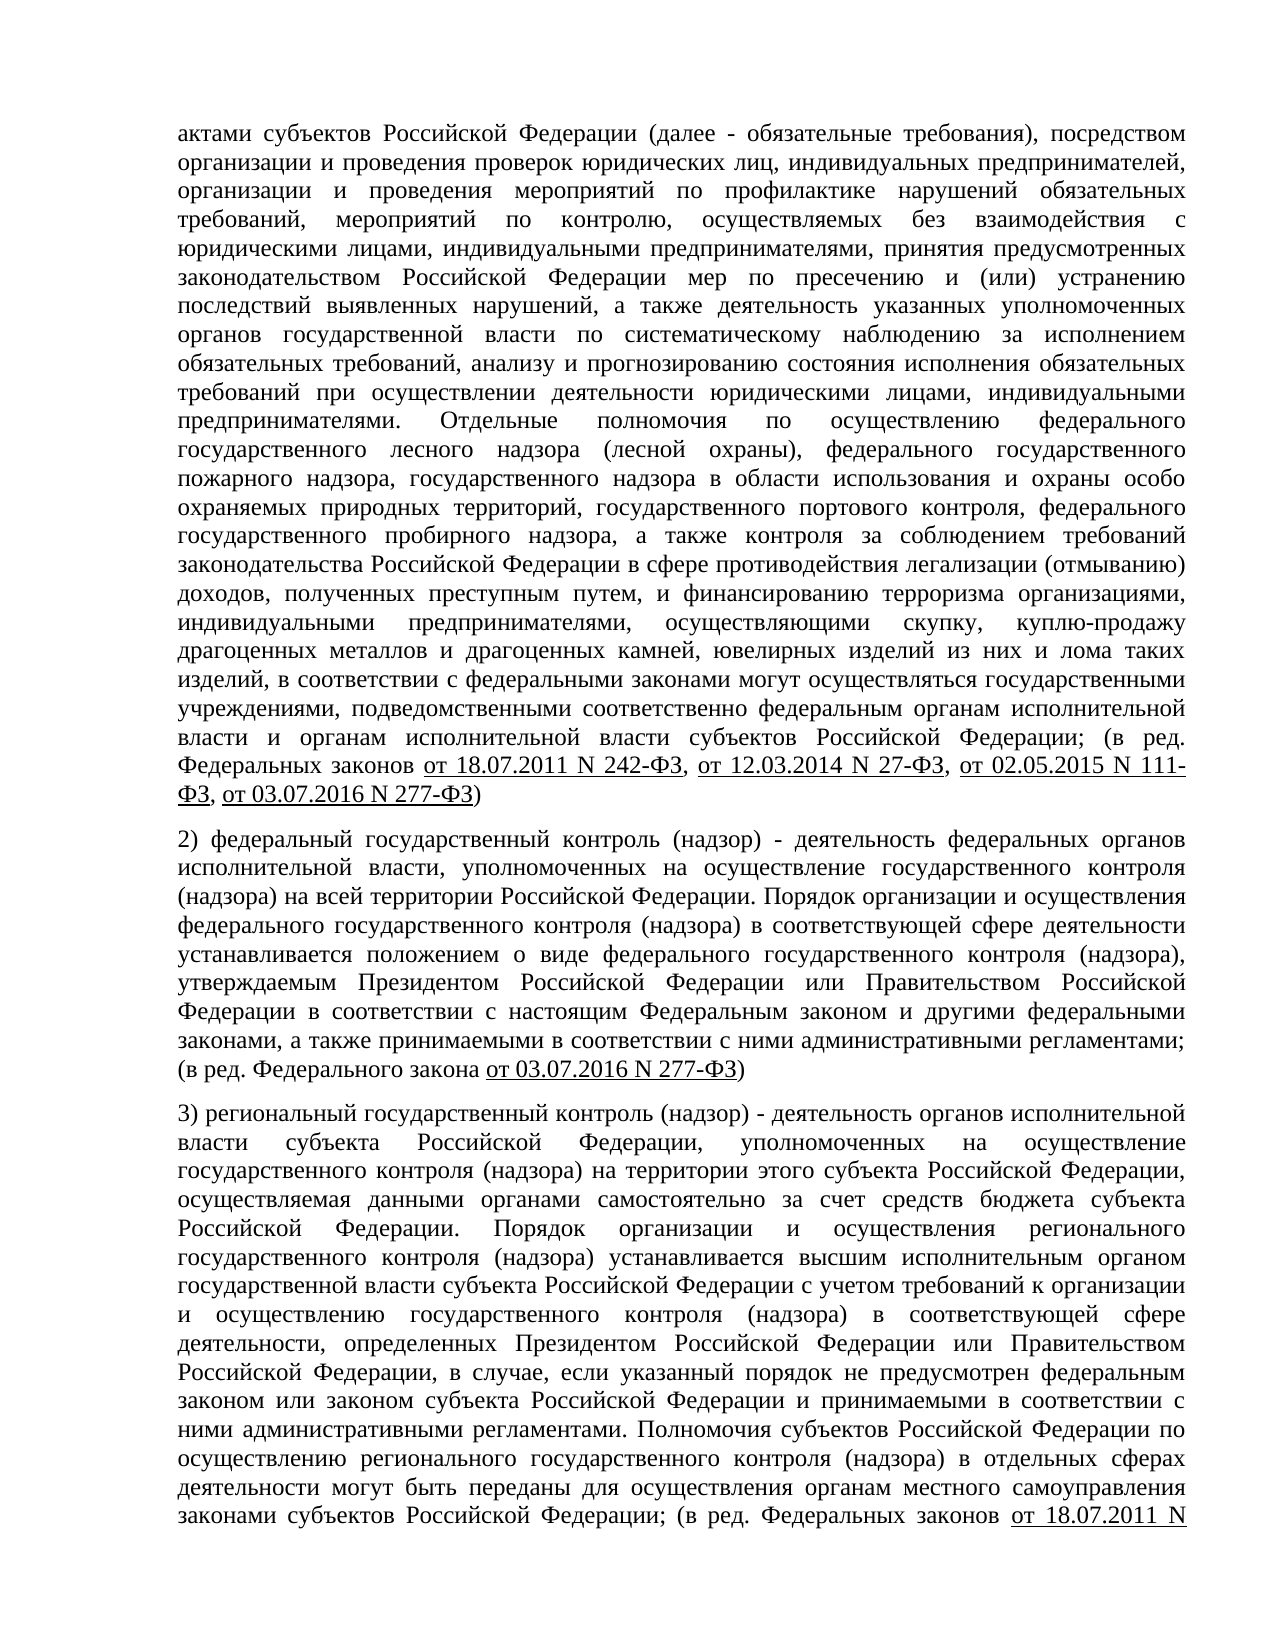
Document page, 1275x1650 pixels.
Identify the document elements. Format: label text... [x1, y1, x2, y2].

text 2) федеральный государственный контроль (надзор) - деятельность федеральных органов исполнительной власти, уполномоченных на осуществление государственного контроля (надзора) на всей территории Российской Федерации. Порядок организации и осуществления федерального государственного контроля (надзора) в соответствующей сфере деятельности устанавливается положением о виде федерального государственного контроля (надзора), утверждаемым Президентом Российской Федерации или Правительством Российской Федерации в соответствии с настоящим Федеральным законом и другими федеральными законами, а также принимаемыми в соответствии с ними административными регламентами; (в ред. Федерального закона от 03.07.2016 N 277-ФЗ) [177, 824, 1186, 1082]
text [177, 118, 1186, 808]
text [177, 1098, 1186, 1529]
